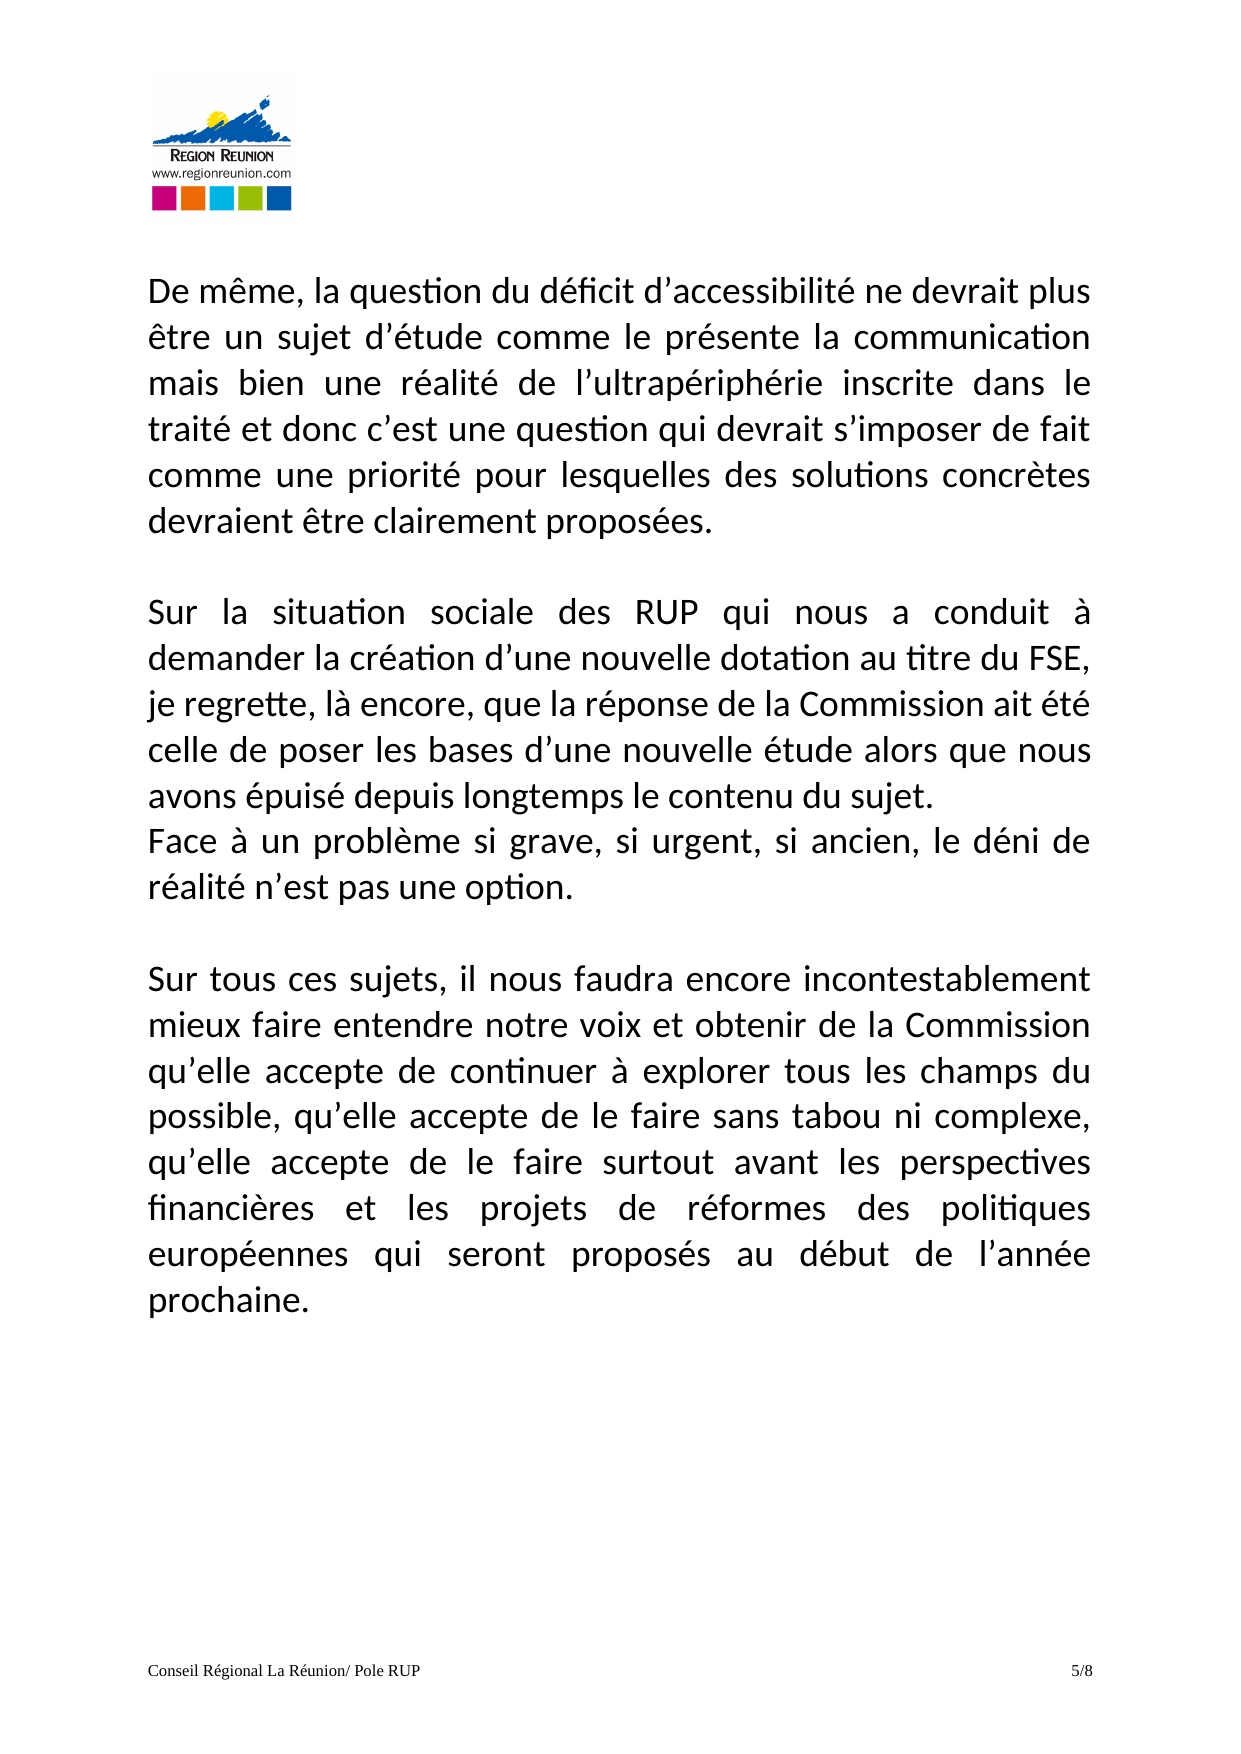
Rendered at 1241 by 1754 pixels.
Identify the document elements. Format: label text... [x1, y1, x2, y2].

text De même, la question du déficit d’accessibilité ne devrait plus être un sujet d’étude comme le présente la communication mais bien une réalité de l’ultrapériphérie inscrite dans le traité et donc c’est une question qui devrait s’imposer de fait comme une priorité pour lesquelles des solutions concrètes devraient être clairement proposées. [148, 267, 1093, 542]
text Face à un problème si grave, si urgent, si ancien, le déni de réalité n’est pas une option. [148, 817, 1093, 909]
picture [147, 73, 296, 222]
text Sur la situation sociale des RUP qui nous a conduit à demander la création d’une nouvelle dotation au titre du FSE, je regrette, là encore, que la réponse de la Commission ait été celle de poser les bases d’une nouvelle étude alors que nous avons épuisé depuis longtemps le contenu du sujet. [148, 588, 1093, 817]
text Sur tous ces sujets, il nous faudra encore incontestablement mieux faire entendre notre voix et obtenir de la Commission qu’elle accepte de continuer à explorer tous les champs du possible, qu’elle accepte de le faire sans tabou ni complexe, qu’elle accepte de le faire surtout avant les perspectives financières et les projets de réformes des politiques européennes qui seront proposés au début de l’année prochaine. [148, 955, 1093, 1322]
